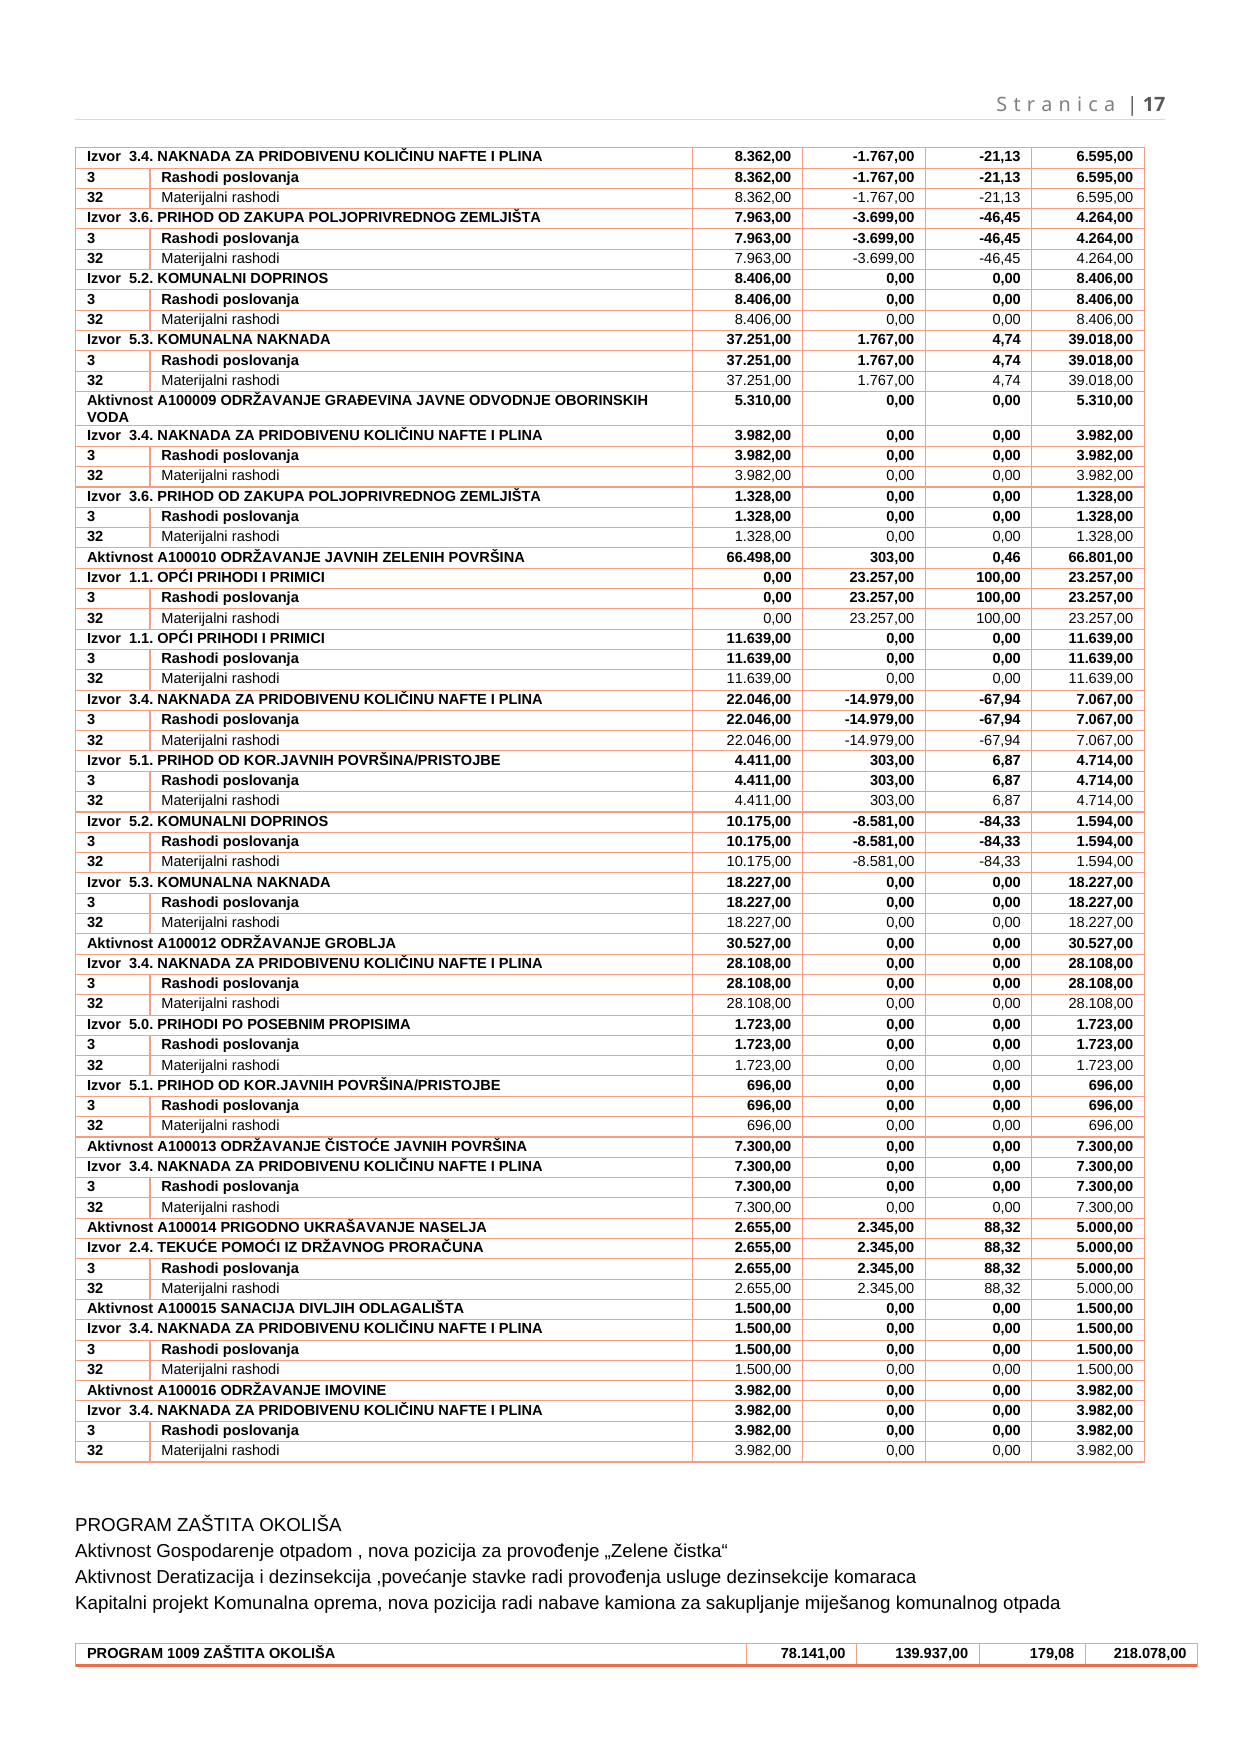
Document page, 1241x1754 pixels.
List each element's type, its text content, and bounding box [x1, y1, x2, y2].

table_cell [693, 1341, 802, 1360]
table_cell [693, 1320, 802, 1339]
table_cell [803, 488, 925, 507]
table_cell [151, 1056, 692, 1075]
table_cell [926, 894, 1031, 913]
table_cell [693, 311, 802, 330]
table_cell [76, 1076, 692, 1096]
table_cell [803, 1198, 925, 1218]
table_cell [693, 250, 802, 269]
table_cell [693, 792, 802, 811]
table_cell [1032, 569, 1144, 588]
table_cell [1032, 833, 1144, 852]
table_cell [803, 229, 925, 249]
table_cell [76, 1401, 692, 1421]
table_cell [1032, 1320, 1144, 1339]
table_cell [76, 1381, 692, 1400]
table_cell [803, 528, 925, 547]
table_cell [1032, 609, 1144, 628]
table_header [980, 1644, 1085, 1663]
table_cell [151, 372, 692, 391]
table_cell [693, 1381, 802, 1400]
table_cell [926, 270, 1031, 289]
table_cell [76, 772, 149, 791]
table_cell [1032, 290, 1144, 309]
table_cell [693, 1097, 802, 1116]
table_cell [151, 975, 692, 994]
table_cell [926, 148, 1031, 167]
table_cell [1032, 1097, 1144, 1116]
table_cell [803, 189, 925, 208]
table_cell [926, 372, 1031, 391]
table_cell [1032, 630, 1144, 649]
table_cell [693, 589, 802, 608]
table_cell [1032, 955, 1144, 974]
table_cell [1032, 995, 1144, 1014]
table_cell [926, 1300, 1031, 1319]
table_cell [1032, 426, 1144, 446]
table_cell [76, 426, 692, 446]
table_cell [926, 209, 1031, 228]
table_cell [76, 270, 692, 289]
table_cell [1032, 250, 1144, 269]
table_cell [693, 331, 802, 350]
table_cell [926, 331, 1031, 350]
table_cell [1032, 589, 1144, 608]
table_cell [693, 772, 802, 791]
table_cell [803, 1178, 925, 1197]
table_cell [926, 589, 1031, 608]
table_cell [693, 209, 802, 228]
text Aktivnost Deratizacija i dezinsekcija ,povećanje stavke radi provođenja usluge dezinsekcije komaraca [75, 1566, 1165, 1587]
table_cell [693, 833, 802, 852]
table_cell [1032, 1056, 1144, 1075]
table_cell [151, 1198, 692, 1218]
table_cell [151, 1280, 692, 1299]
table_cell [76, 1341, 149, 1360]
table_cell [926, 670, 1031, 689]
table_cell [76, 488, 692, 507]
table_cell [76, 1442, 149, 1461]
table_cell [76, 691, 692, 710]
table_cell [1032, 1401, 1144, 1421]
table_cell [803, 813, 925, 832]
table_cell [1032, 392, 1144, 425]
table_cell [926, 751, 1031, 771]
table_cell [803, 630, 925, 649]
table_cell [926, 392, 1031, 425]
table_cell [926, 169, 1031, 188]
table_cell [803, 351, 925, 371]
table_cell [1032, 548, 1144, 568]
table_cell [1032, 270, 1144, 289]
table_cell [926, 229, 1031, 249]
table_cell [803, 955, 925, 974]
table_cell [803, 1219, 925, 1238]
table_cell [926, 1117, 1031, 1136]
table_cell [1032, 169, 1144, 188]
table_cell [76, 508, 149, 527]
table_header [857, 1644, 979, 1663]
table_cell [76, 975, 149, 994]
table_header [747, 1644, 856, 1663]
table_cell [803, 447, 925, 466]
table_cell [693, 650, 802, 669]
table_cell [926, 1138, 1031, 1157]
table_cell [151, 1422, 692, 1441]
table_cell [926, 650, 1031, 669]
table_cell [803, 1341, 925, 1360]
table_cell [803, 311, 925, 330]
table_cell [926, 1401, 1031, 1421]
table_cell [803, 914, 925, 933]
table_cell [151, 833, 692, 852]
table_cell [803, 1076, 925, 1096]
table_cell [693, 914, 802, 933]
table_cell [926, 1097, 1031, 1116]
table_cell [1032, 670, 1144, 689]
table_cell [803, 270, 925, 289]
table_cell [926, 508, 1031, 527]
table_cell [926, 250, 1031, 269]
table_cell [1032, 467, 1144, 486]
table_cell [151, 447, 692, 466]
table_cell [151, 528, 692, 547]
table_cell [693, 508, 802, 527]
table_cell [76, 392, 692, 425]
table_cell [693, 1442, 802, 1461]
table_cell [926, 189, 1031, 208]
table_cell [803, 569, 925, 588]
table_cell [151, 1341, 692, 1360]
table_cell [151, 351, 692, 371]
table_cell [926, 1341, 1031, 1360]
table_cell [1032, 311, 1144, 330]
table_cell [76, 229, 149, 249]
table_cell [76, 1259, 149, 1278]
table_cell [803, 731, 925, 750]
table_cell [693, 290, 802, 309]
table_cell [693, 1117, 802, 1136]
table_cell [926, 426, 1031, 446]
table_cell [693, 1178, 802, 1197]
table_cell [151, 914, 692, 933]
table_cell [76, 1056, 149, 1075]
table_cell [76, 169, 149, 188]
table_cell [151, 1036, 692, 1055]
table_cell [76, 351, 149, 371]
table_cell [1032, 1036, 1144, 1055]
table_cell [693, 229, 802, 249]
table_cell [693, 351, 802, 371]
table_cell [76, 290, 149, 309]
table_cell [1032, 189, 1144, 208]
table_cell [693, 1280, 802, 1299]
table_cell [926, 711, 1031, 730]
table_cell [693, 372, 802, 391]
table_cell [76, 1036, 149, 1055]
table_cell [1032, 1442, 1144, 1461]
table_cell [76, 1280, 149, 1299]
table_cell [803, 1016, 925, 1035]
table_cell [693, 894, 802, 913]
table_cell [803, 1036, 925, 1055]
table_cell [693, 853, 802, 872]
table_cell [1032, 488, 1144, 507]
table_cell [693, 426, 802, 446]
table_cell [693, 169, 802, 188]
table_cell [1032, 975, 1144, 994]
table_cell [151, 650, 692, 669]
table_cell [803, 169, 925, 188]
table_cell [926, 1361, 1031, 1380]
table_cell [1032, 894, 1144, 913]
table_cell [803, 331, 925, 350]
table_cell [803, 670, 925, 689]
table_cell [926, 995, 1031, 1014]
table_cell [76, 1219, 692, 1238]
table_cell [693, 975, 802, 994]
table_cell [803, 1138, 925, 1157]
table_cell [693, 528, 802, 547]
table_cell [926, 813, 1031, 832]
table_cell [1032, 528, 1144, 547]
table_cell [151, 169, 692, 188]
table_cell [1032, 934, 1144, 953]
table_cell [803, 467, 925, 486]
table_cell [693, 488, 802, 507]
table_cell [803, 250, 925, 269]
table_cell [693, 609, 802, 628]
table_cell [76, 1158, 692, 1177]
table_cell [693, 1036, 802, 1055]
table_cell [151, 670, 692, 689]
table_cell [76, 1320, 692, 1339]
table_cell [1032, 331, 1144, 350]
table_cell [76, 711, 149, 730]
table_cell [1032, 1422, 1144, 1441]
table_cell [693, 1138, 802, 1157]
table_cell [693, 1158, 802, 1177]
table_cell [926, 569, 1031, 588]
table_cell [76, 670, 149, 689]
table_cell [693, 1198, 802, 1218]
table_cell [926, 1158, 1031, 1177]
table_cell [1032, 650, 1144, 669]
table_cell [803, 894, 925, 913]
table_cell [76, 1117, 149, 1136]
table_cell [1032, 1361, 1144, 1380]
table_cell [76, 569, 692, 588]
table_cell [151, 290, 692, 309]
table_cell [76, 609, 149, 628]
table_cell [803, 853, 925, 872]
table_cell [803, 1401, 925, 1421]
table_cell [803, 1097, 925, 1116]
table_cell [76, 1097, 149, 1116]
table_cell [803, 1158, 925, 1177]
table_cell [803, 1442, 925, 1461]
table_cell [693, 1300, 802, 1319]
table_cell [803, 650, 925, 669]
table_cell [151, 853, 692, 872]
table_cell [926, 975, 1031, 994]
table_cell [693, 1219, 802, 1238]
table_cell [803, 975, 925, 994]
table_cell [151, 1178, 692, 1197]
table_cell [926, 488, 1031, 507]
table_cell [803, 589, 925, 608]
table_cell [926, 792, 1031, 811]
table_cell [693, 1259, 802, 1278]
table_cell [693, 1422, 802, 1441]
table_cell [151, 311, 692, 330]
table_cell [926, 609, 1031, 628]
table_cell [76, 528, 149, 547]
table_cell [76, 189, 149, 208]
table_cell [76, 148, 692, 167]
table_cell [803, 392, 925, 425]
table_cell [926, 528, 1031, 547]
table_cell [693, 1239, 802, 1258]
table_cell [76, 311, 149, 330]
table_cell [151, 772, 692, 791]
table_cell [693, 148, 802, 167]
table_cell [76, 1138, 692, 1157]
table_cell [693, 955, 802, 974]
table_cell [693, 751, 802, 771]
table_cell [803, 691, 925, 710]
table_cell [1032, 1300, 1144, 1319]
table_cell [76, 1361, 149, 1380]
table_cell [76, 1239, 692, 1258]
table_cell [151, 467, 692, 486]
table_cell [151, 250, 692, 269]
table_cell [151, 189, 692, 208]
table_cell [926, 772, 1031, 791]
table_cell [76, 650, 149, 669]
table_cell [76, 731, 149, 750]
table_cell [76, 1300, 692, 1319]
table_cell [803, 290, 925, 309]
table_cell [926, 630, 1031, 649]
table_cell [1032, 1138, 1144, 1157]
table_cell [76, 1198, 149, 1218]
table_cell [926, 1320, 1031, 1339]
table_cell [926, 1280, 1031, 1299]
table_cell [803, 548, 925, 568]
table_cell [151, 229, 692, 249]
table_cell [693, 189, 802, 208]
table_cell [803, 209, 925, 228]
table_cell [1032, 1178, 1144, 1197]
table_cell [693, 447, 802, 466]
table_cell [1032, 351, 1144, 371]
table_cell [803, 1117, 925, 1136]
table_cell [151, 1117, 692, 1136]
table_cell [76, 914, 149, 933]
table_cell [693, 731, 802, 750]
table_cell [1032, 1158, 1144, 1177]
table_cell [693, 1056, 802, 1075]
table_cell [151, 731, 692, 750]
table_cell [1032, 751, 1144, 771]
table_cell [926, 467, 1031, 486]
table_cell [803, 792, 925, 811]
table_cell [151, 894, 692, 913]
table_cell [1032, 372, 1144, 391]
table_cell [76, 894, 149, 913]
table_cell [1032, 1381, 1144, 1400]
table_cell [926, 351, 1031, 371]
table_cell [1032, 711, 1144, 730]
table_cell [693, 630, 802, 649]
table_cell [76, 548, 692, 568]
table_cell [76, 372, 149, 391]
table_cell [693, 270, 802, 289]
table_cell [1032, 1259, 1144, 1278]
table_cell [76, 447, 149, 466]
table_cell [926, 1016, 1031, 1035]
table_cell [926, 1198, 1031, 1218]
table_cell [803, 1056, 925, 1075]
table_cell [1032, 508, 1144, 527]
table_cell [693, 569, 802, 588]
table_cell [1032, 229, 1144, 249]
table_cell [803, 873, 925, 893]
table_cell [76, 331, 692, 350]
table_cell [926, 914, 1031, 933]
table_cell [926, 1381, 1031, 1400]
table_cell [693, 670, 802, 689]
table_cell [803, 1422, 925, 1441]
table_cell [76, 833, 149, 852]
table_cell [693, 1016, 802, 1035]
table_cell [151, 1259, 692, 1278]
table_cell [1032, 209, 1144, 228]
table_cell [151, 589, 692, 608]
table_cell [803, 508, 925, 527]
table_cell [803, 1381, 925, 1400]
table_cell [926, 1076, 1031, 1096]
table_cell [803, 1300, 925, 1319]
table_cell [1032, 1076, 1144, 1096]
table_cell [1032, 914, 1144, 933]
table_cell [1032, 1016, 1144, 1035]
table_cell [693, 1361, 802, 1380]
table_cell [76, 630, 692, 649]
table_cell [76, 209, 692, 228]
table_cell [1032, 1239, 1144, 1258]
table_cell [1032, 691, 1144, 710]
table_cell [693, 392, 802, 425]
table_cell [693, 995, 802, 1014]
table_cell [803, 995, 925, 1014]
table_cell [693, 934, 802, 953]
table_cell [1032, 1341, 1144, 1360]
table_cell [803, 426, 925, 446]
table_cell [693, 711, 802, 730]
text PROGRAM ZAŠTITA OKOLIŠA [75, 1514, 1165, 1536]
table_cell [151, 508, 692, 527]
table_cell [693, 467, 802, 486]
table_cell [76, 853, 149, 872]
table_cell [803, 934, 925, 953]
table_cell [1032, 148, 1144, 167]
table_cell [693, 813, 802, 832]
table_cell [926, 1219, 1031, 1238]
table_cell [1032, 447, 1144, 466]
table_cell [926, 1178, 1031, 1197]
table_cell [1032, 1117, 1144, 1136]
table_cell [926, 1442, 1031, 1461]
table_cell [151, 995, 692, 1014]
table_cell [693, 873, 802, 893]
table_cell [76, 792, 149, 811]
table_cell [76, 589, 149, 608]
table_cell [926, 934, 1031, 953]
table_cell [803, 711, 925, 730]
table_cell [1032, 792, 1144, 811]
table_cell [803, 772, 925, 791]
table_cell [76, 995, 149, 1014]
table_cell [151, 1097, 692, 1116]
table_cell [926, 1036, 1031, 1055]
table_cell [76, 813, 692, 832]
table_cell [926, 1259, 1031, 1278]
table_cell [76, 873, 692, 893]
text Aktivnost Gospodarenje otpadom , nova pozicija za provođenje „Zelene čistka“ [75, 1540, 1165, 1561]
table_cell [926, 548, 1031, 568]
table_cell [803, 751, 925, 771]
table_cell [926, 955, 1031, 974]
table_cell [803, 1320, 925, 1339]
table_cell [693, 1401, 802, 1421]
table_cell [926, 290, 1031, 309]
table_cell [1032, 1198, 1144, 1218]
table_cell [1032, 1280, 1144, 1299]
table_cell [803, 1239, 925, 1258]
text Kapitalni projekt Komunalna oprema, nova pozicija radi nabave kamiona za sakupljanje miješanog komunalnog otpada [75, 1592, 1165, 1613]
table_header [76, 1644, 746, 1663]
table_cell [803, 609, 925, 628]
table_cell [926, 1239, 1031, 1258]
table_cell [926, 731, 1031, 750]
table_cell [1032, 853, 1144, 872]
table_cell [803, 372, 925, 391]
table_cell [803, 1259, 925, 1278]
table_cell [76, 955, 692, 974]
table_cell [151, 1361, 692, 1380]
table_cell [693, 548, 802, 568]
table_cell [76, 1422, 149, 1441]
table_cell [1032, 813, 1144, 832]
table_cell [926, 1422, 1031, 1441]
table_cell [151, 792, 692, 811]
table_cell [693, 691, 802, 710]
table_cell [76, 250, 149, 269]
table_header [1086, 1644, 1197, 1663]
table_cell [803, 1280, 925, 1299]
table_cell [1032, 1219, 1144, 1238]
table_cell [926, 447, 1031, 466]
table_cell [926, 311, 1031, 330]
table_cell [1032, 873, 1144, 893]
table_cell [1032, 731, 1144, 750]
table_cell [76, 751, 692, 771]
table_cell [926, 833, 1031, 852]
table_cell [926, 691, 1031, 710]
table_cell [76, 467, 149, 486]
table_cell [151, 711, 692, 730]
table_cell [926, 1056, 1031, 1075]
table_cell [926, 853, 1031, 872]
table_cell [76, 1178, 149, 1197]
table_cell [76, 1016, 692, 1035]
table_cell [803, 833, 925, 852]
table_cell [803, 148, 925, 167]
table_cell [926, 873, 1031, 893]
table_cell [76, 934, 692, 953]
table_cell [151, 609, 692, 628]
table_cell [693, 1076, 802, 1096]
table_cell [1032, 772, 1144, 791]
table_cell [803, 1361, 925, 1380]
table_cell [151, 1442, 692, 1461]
